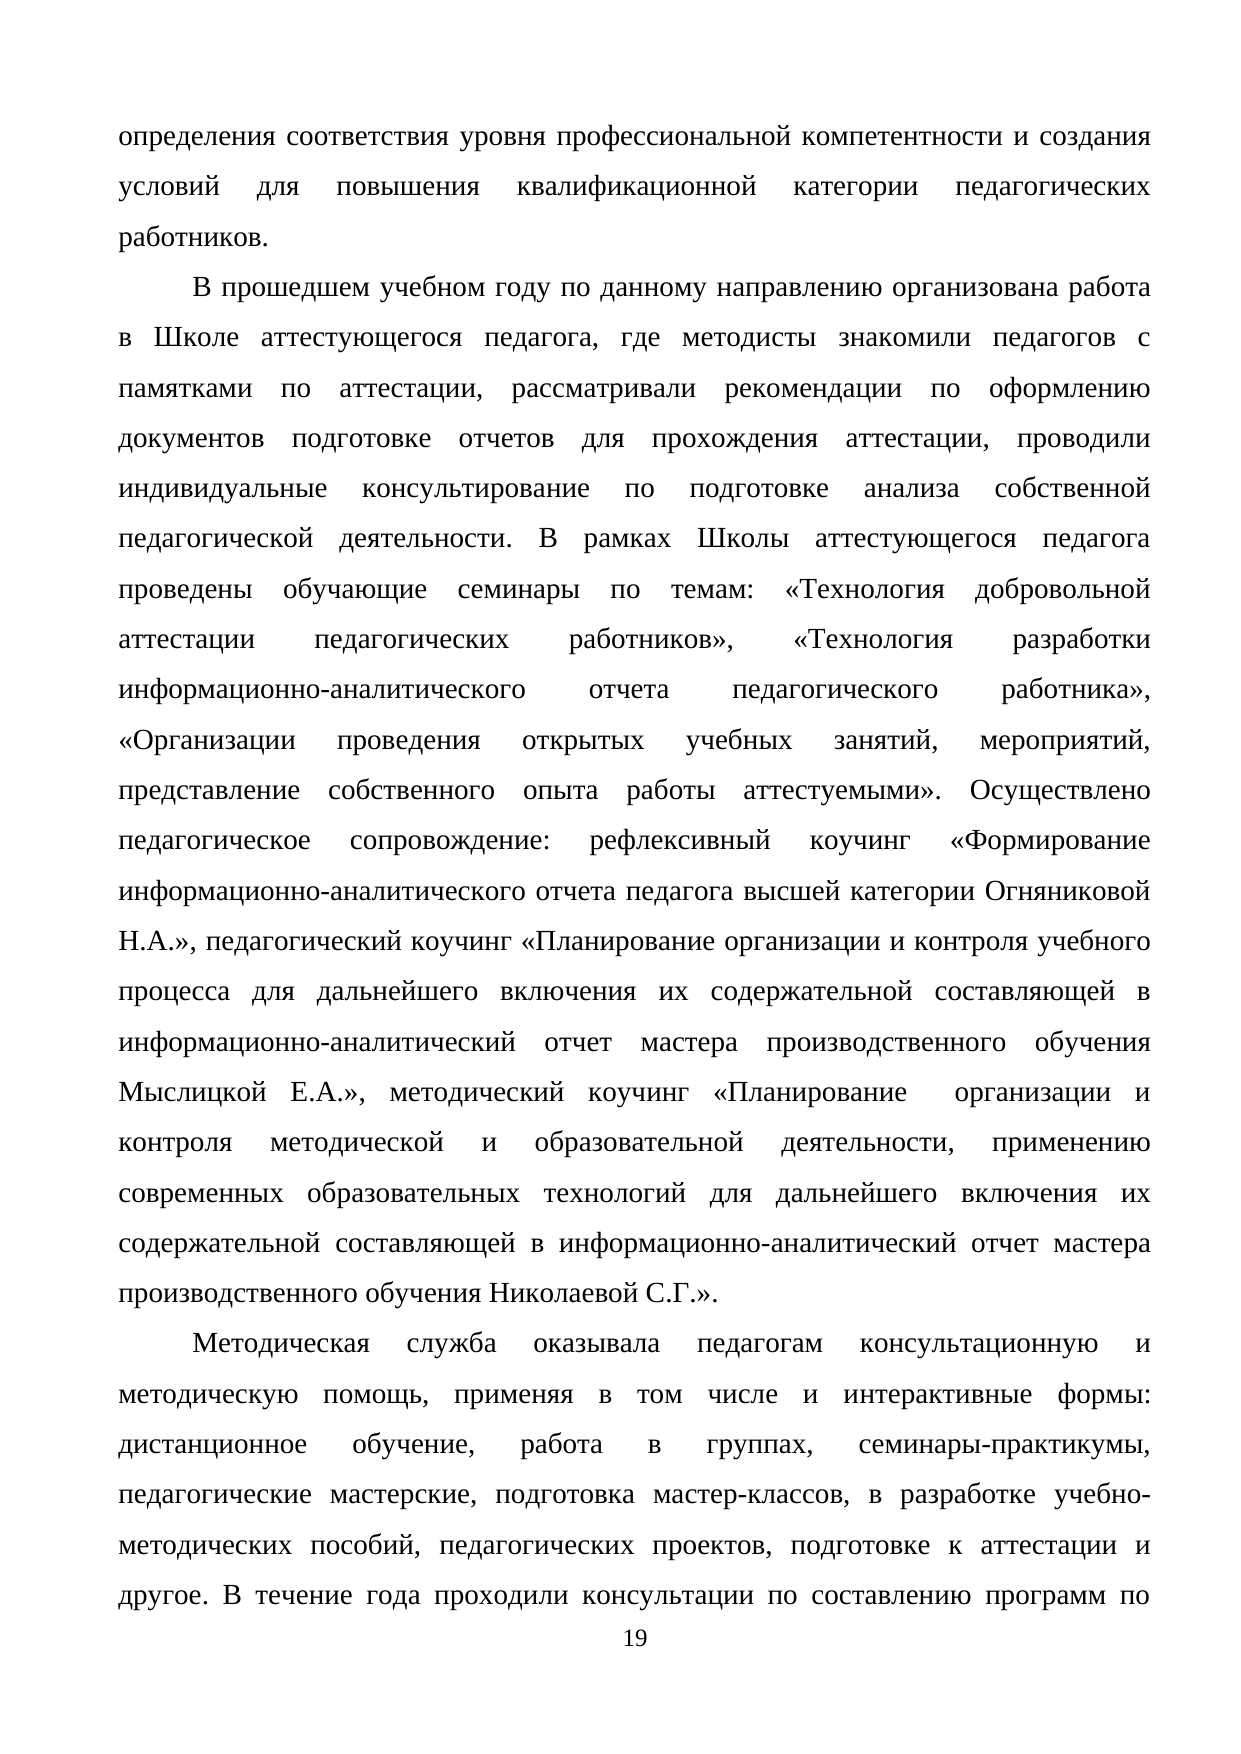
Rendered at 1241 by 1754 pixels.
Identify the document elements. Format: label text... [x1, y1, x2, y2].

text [118, 118, 1152, 252]
text В прошедшем учебном году по данному направлению организована работа в Школе аттестующегося педагога, где методисты знакомили педагогов с памятками по аттестации, рассматривали рекомендации по оформлению документов подготовке отчетов для прохождения аттестации, проводили индивидуальные консультирование по подготовке анализа собственной педагогической деятельности. В рамках Школы аттестующегося педагога проведены обучающие семинары по темам: «Технология добровольной аттестации педагогических работников», «Технология разработки информационно-аналитического отчета педагогического работника», «Организации проведения открытых учебных занятий, мероприятий, представление собственного опыта работы аттестуемыми». Осуществлено педагогическое сопровождение: рефлексивный коучинг «Формирование информационно-аналитического отчета педагога высшей категории Огняниковой Н.А.», педагогический коучинг «Планирование организации и контроля учебного процесса для дальнейшего включения их содержательной составляющей в информационно-аналитический отчет мастера производственного обучения Мыслицкой Е.А.», методический коучинг «Планирование организации и контроля методической и образовательной деятельности, применению современных образовательных технологий для дальнейшего включения их содержательной составляющей в информационно-аналитический отчет мастера производственного обучения Николаевой С.Г.». [118, 269, 1152, 1309]
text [118, 1326, 1152, 1611]
